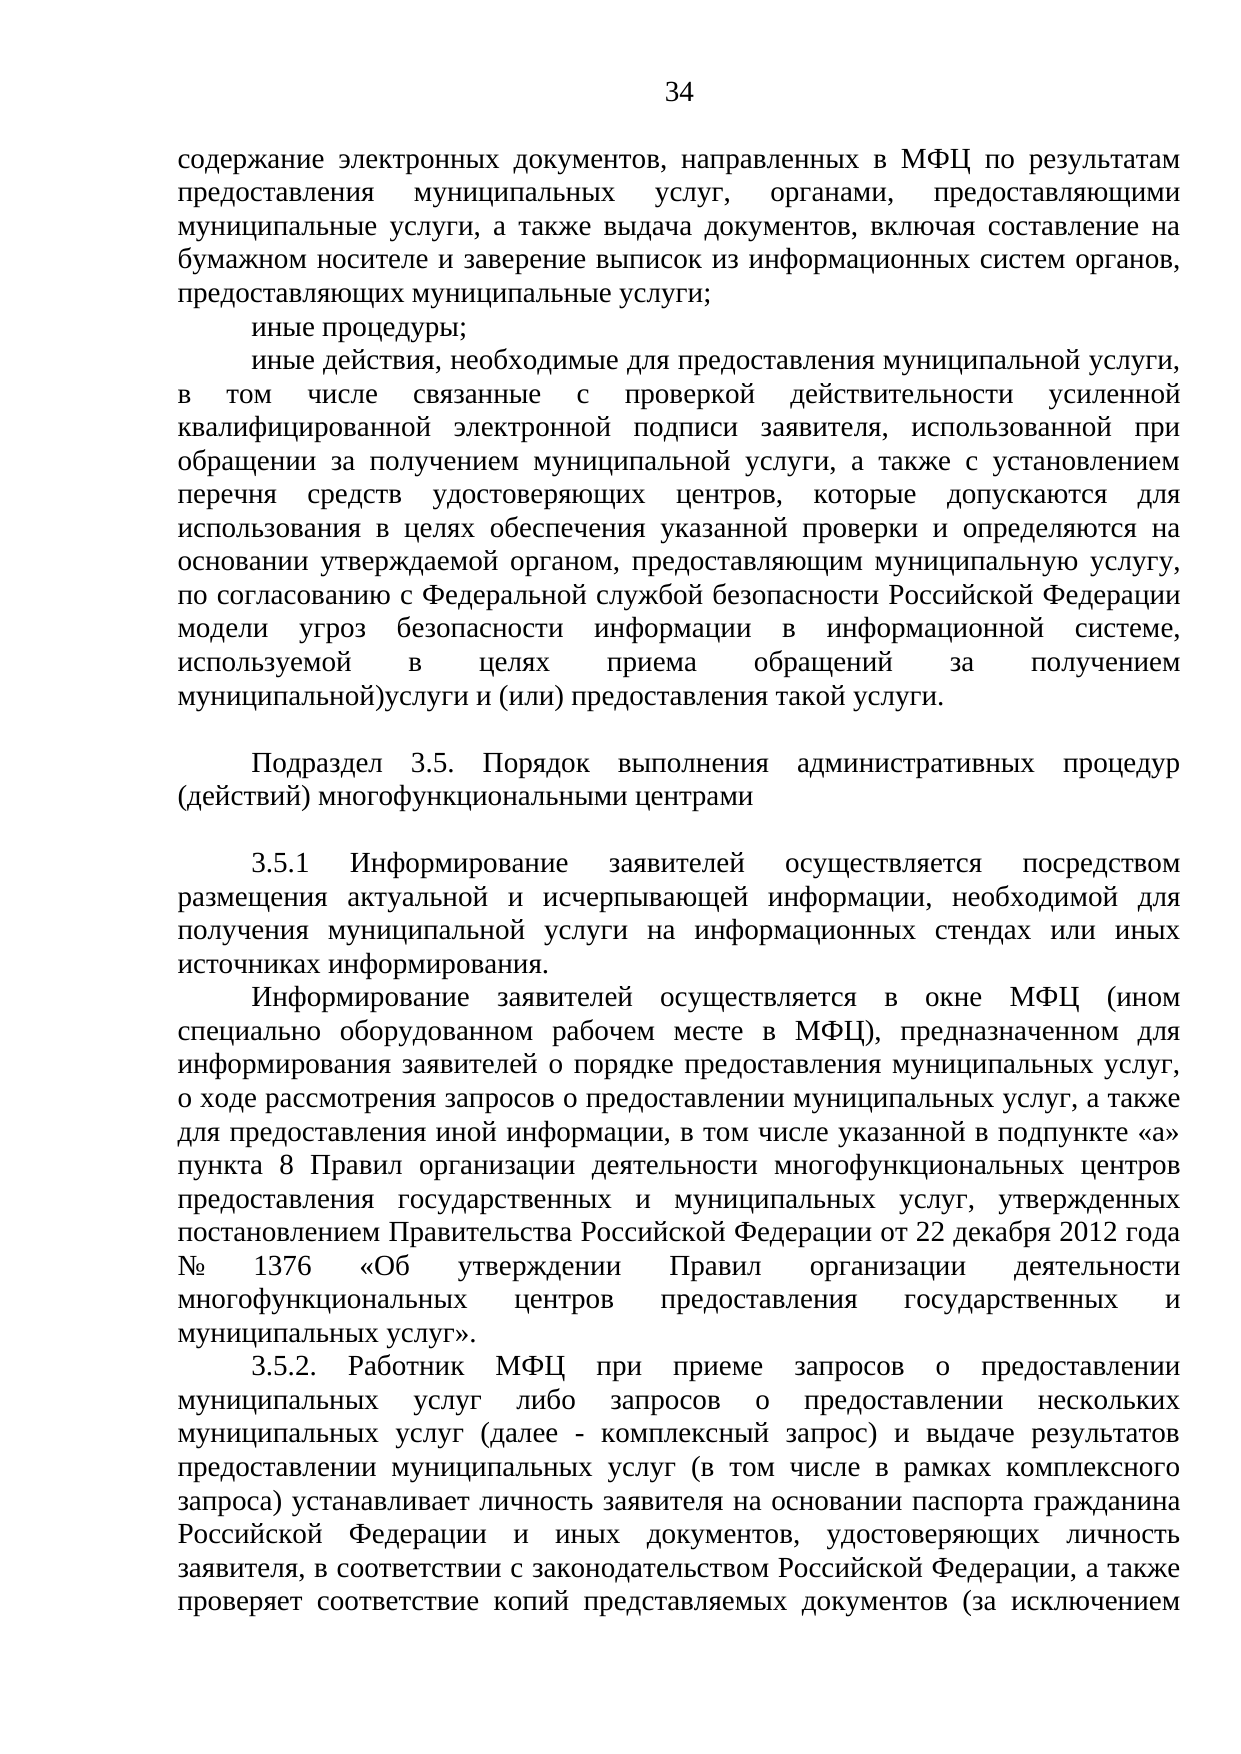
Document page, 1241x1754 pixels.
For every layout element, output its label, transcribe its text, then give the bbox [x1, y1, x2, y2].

text иные действия, необходимые для предоставления муниципальной услуги, в том числе связанные с проверкой действительности усиленной квалифицированной электронной подписи заявителя, использованной при обращении за получением муниципальной услуги, а также с установлением перечня средств удостоверяющих центров, которые допускаются для использования в целях обеспечения указанной проверки и определяются на основании утверждаемой органом, предоставляющим муниципальную услугу, по согласованию с Федеральной службой безопасности Российской Федерации модели угроз безопасности информации в информационной системе, используемой в целях приема обращений за получением муниципальной)услуги и (или) предоставления такой услуги. [177, 342, 1181, 711]
text Подраздел 3.5. Порядок выполнения административных процедур (действий) многофункциональными центрами [177, 745, 1181, 812]
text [177, 141, 1181, 309]
text 3.5.1 Информирование заявителей осуществляется посредством размещения актуальной и исчерпывающей информации, необходимой для получения муниципальной услуги на информационных стендах или иных источниках информирования. [177, 845, 1181, 979]
text иные процедуры; [177, 309, 1181, 342]
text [177, 1348, 1181, 1617]
text Информирование заявителей осуществляется в окне МФЦ (ином специально оборудованном рабочем месте в МФЦ), предназначенном для информирования заявителей о порядке предоставления муниципальных услуг, о ходе рассмотрения запросов о предоставлении муниципальных услуг, а также для предоставления иной информации, в том числе указанной в подпункте «а» пункта 8 Правил организации деятельности многофункциональных центров предоставления государственных и муниципальных услуг, утвержденных постановлением Правительства Российской Федерации от 22 декабря 2012 года № 1376 «Об утверждении Правил организации деятельности многофункциональных центров предоставления государственных и муниципальных услуг». [177, 979, 1181, 1348]
